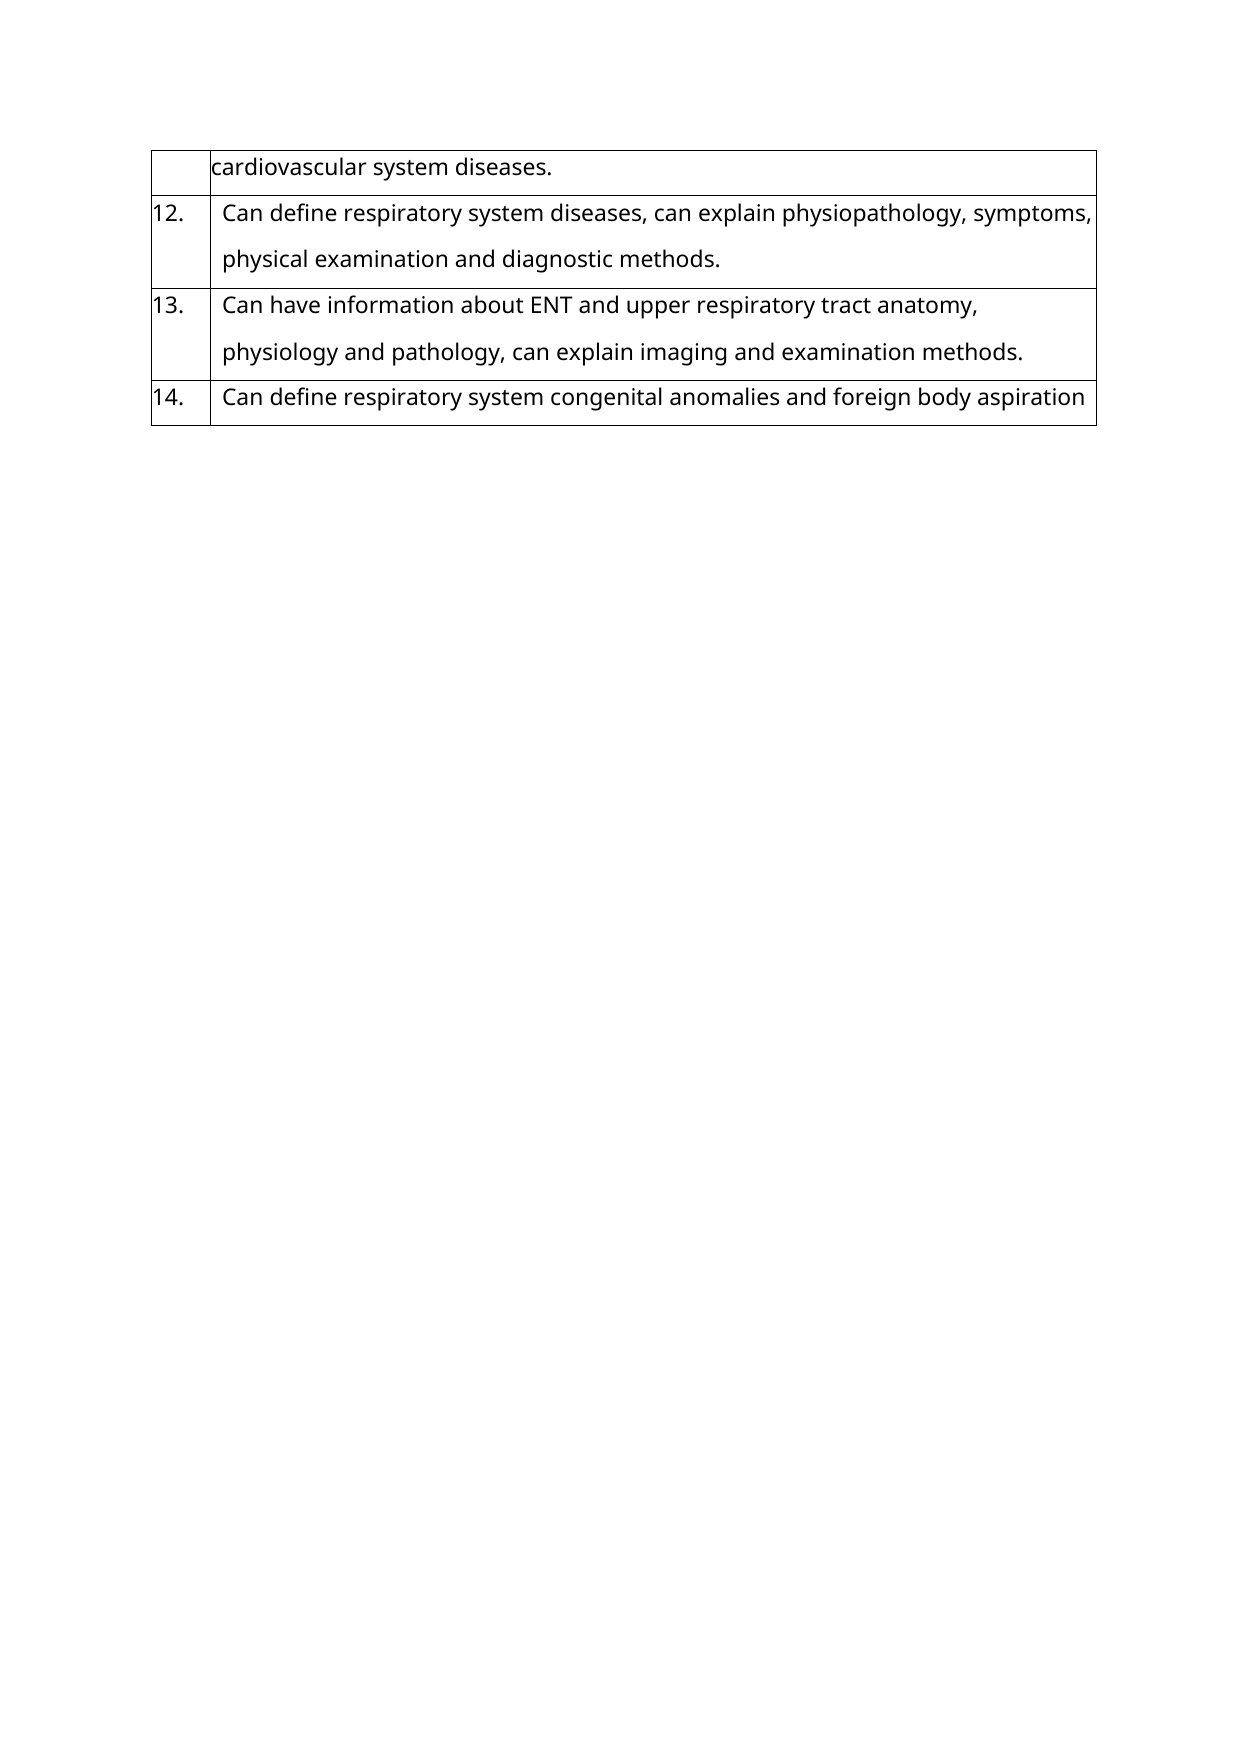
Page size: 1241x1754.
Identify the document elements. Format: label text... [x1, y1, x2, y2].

table_cell [152, 196, 210, 288]
table_cell Can define respiratory system diseases, can explain physiopathology, symptoms, physical examination and diagnostic methods. [211, 196, 1096, 288]
table_cell Can define respiratory system congenital anomalies and foreign body aspiration [211, 381, 1096, 425]
table_cell [152, 151, 210, 195]
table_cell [211, 151, 1096, 195]
table_cell [152, 381, 210, 425]
table_cell [152, 289, 210, 380]
table_cell Can have information about ENT and upper respiratory tract anatomy, physiology and pathology, can explain imaging and examination methods. [211, 289, 1096, 380]
